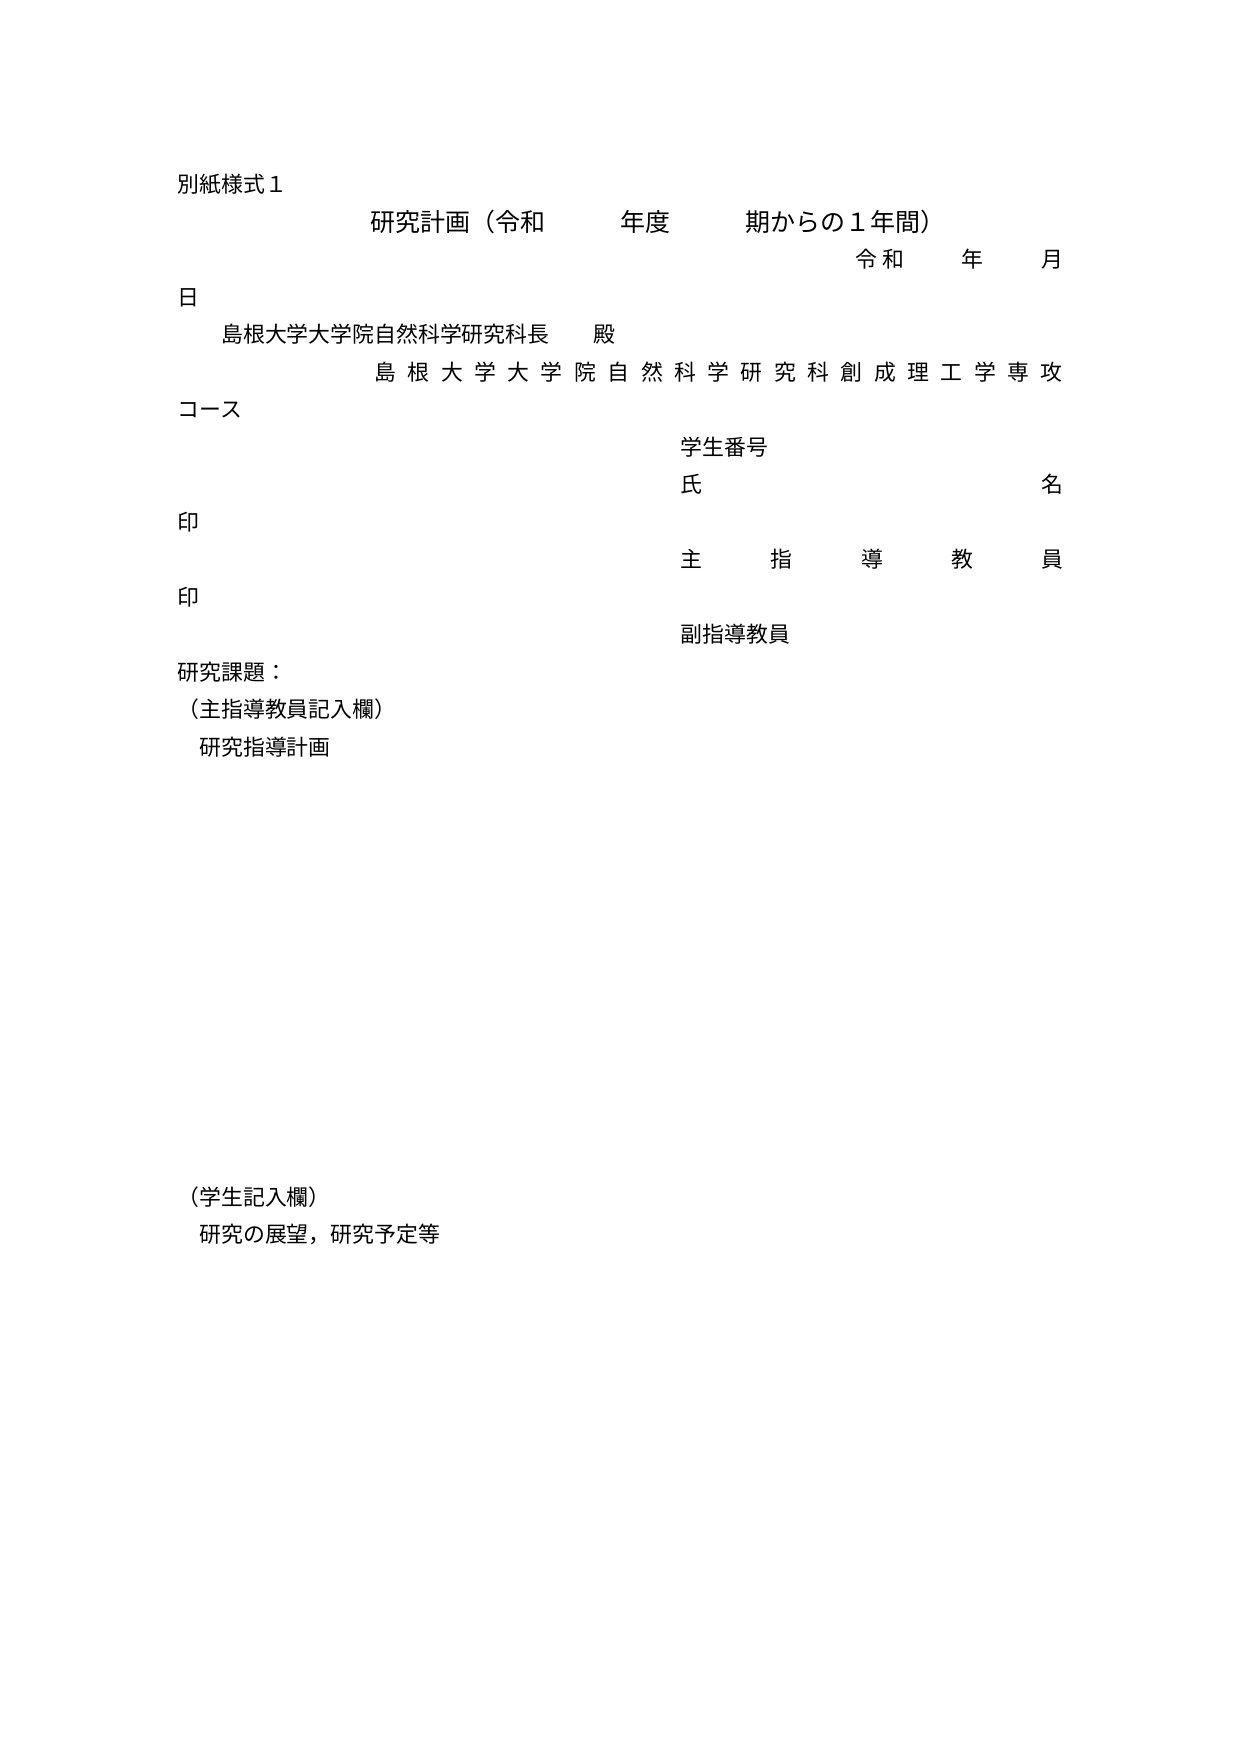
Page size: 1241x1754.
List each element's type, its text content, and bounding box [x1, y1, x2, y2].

text 研究課題： [177, 652, 1063, 689]
text 研究計画（令和 年度 期からの１年間） [177, 202, 1063, 239]
text 別紙様式１ [177, 164, 1063, 202]
text 島根大学大学院自然科学研究科長 殿 [177, 314, 1063, 352]
text 主指導教員 印 [177, 539, 1063, 614]
text 学生番号 [177, 427, 1063, 464]
text 島根大学大学院自然科学研究科創成理工学専攻 コース [177, 352, 1063, 427]
text （主指導教員記入欄） [177, 689, 1063, 727]
text 研究の展望，研究予定等 [199, 1214, 1063, 1252]
text （学生記入欄） [177, 1177, 1063, 1214]
text 氏 名 印 [177, 464, 1063, 539]
text 研究指導計画 [177, 727, 1063, 764]
text 副指導教員 [177, 614, 1063, 652]
text 令和 年 月 日 [177, 239, 1063, 314]
